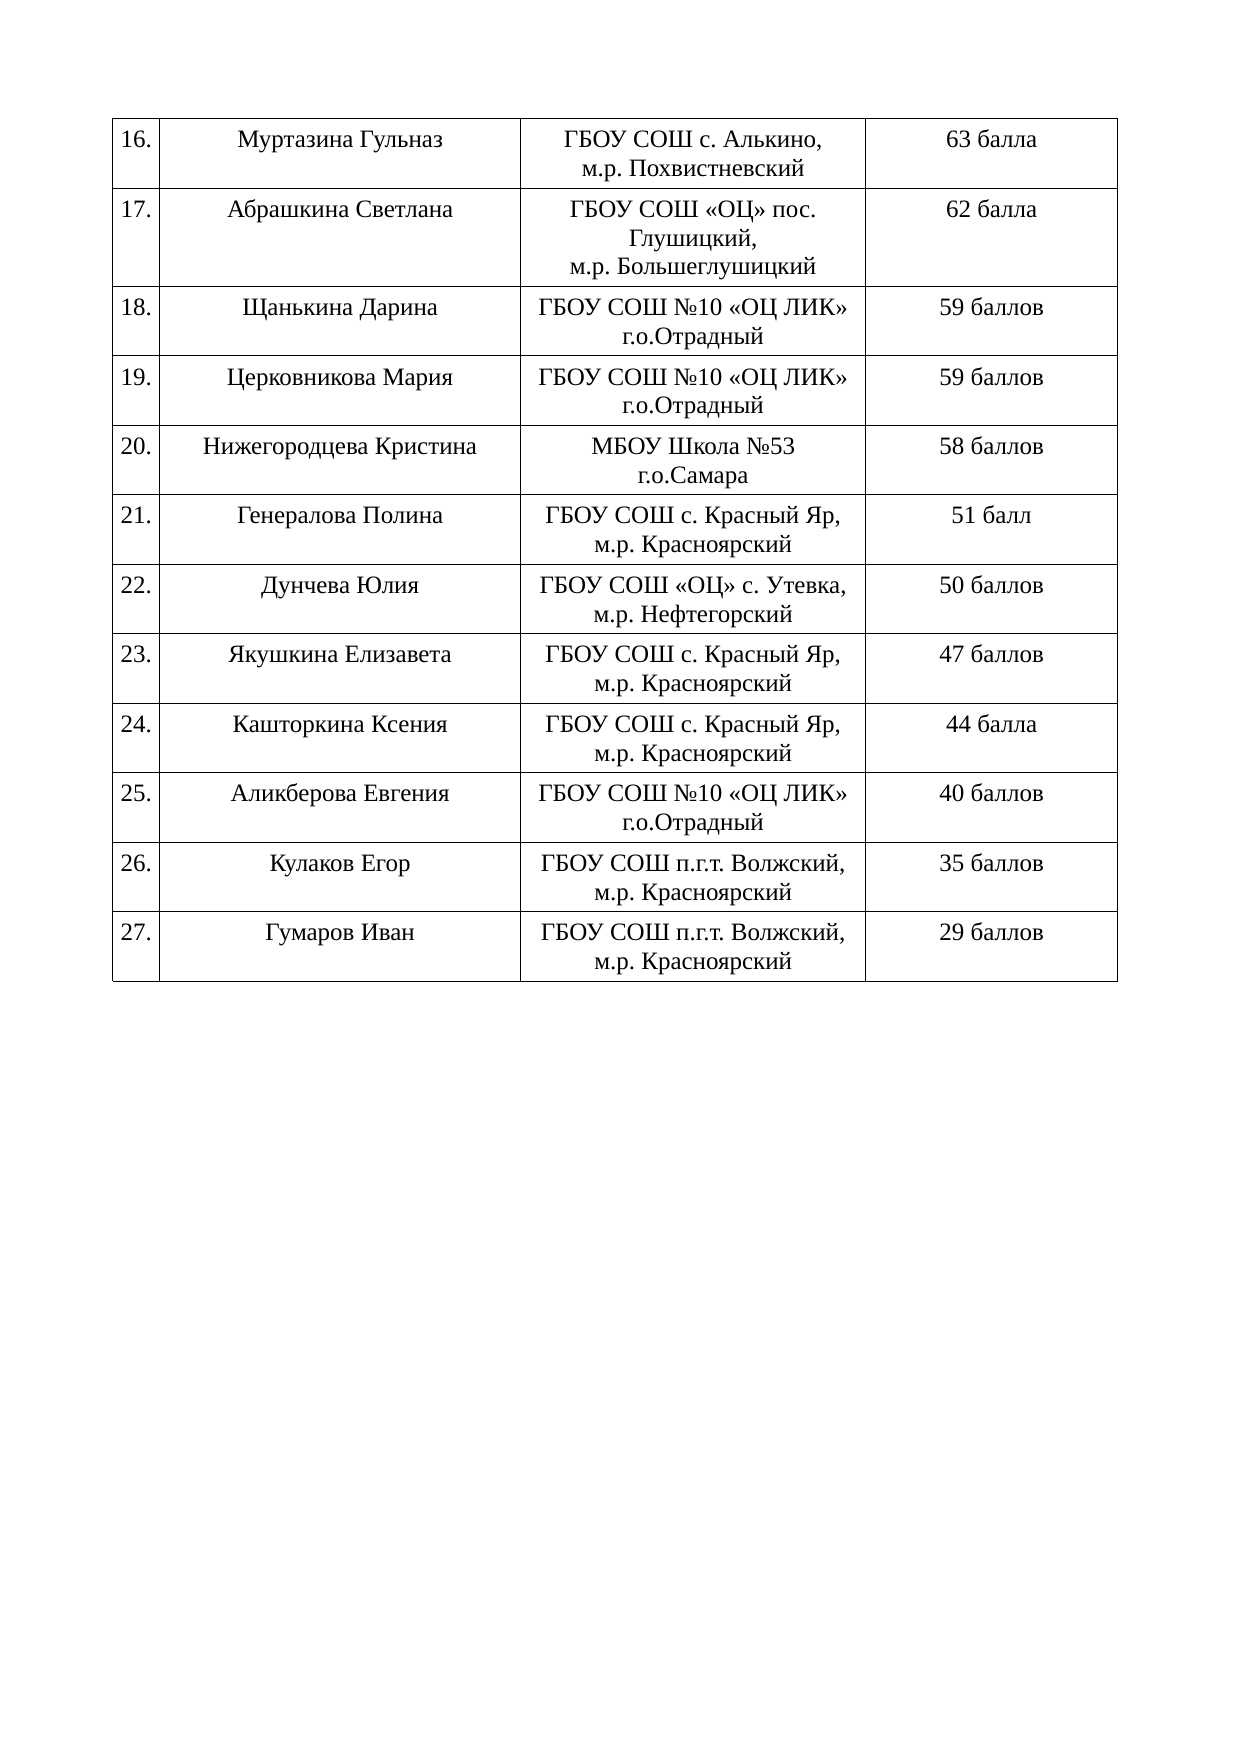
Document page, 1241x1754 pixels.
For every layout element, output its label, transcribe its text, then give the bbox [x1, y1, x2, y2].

table_cell Дунчева Юлия [160, 565, 520, 633]
table_cell 26. [113, 843, 159, 911]
table_cell ГБОУ СОШ п.г.т. Волжский, м.р. Красноярский [521, 912, 865, 981]
table_cell ГБОУ СОШ п.г.т. Волжский, м.р. Красноярский [521, 843, 865, 911]
table_cell 27. [113, 912, 159, 981]
table_cell Нижегородцева Кристина [160, 426, 520, 494]
table_cell МБОУ Школа №53 г.о.Самара [521, 426, 865, 494]
table_cell 20. [113, 426, 159, 494]
table_cell ГБОУ СОШ «ОЦ» с. Утевка, м.р. Нефтегорский [521, 565, 865, 633]
table_cell 50 баллов [866, 565, 1117, 633]
table_cell ГБОУ СОШ №10 «ОЦ ЛИК» г.о.Отрадный [521, 773, 865, 842]
table_cell 59 баллов [866, 356, 1117, 425]
table_cell 40 баллов [866, 773, 1117, 842]
table_cell Гумаров Иван [160, 912, 520, 981]
table_cell 35 баллов [866, 843, 1117, 911]
table_cell Аликберова Евгения [160, 773, 520, 842]
table_cell Генералова Полина [160, 495, 520, 564]
table_cell 47 баллов [866, 634, 1117, 703]
table_cell Щанькина Дарина [160, 287, 520, 355]
table_cell ГБОУ СОШ №10 «ОЦ ЛИК» г.о.Отрадный [521, 356, 865, 425]
table_cell 22. [113, 565, 159, 633]
table_cell Церковникова Мария [160, 356, 520, 425]
table_cell 59 баллов [866, 287, 1117, 355]
table_cell ГБОУ СОШ №10 «ОЦ ЛИК» г.о.Отрадный [521, 287, 865, 355]
table_cell ГБОУ СОШ «ОЦ» пос. Глушицкий, м.р. Большеглушицкий [521, 189, 865, 286]
table_cell Кулаков Егор [160, 843, 520, 911]
table_cell ГБОУ СОШ с. Красный Яр, м.р. Красноярский [521, 495, 865, 564]
table_cell 16. [113, 119, 159, 188]
table_cell Кашторкина Ксения [160, 704, 520, 772]
table_cell 17. [113, 189, 159, 286]
table_cell 51 балл [866, 495, 1117, 564]
table_cell Якушкина Елизавета [160, 634, 520, 703]
table_cell 62 балла [866, 189, 1117, 286]
table_cell ГБОУ СОШ с. Красный Яр, м.р. Красноярский [521, 704, 865, 772]
table_cell Абрашкина Светлана [160, 189, 520, 286]
table_cell 23. [113, 634, 159, 703]
table_cell ГБОУ СОШ с. Алькино, м.р. Похвистневский [521, 119, 865, 188]
table_cell 63 балла [866, 119, 1117, 188]
table_cell ГБОУ СОШ с. Красный Яр, м.р. Красноярский [521, 634, 865, 703]
table_cell 25. [113, 773, 159, 842]
table_cell Муртазина Гульназ [160, 119, 520, 188]
table_cell 21. [113, 495, 159, 564]
table_cell 44 балла [866, 704, 1117, 772]
table_cell 24. [113, 704, 159, 772]
table_cell 18. [113, 287, 159, 355]
table_cell 58 баллов [866, 426, 1117, 494]
table_cell 19. [113, 356, 159, 425]
table_cell 29 баллов [866, 912, 1117, 981]
